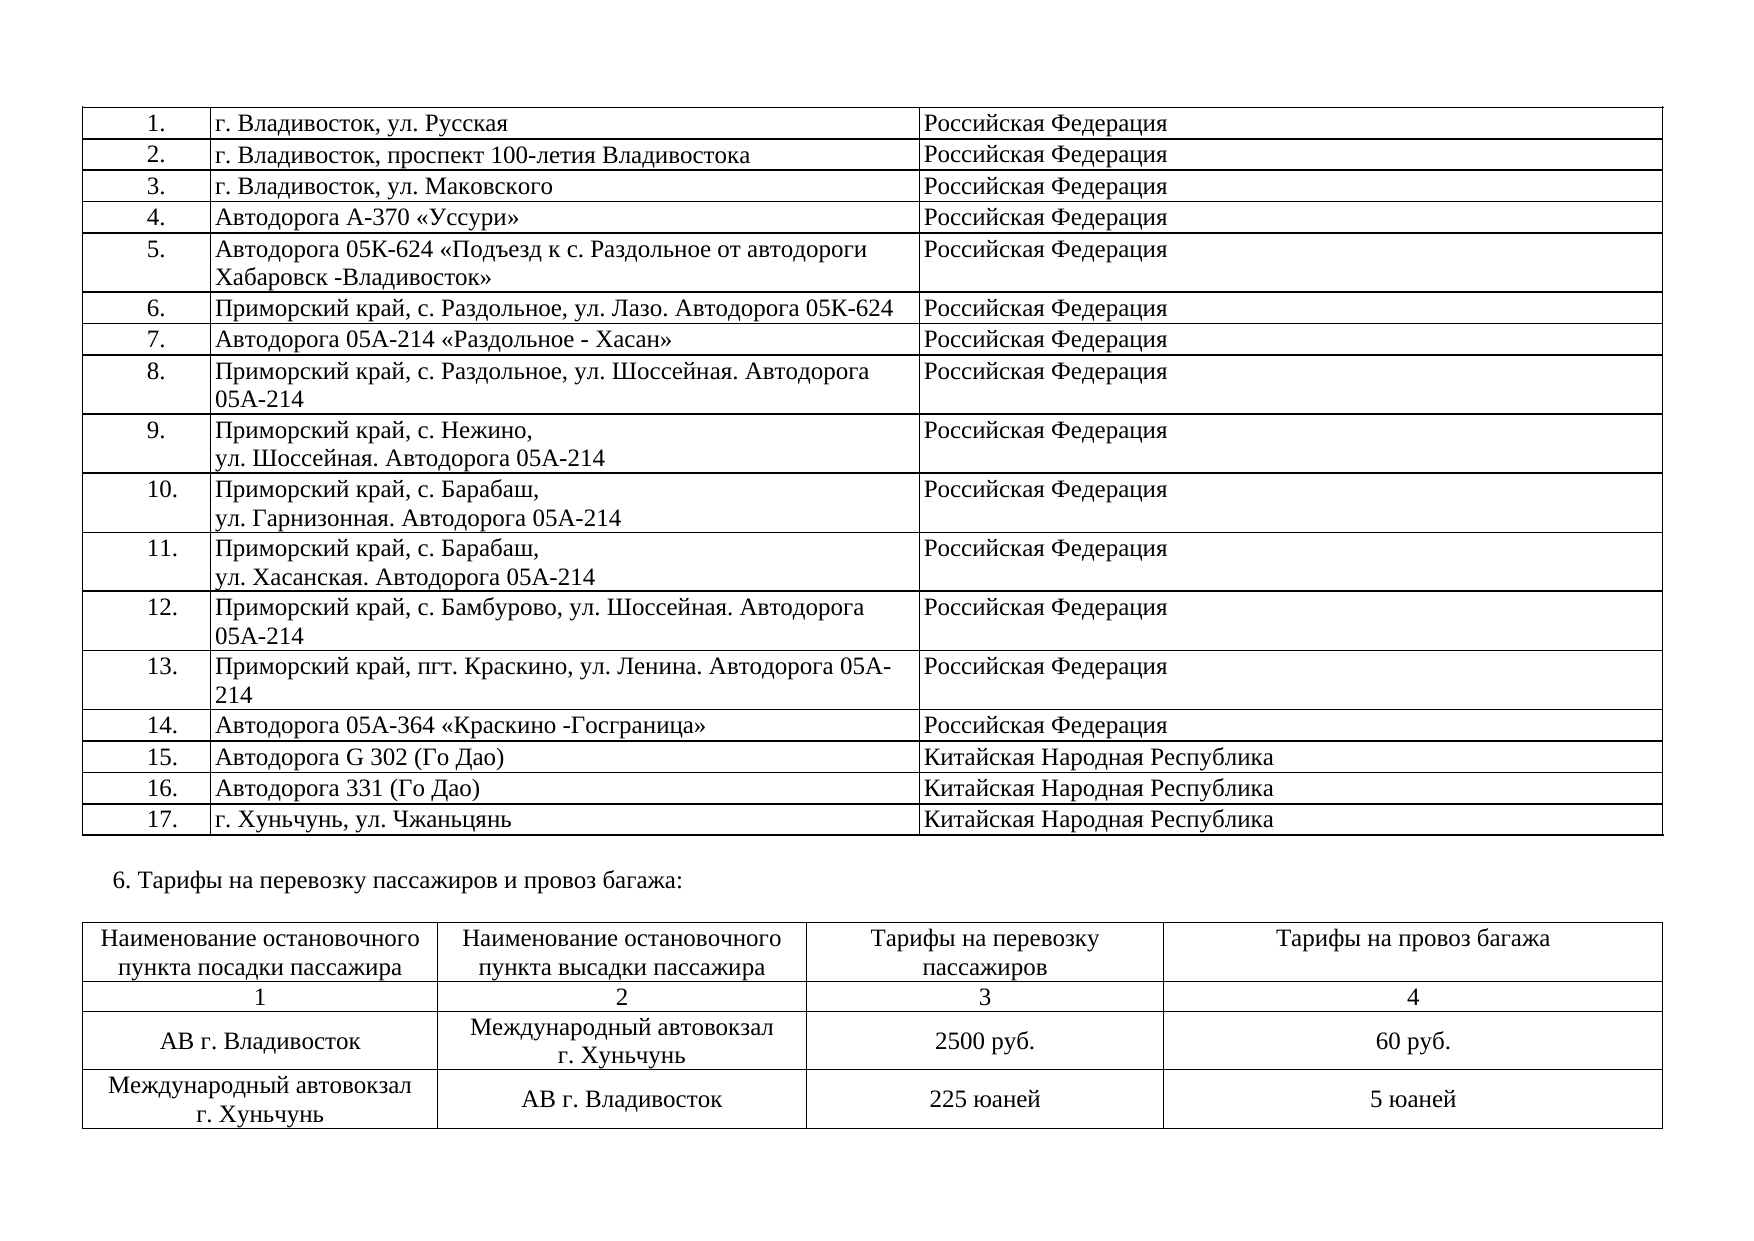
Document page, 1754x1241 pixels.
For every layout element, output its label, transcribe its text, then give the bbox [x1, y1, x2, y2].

table_cell [83, 773, 210, 803]
table_cell Приморский край, с. Бамбурово, ул. Шоссейная. Автодорога 05А-214 [211, 592, 919, 649]
table_cell [83, 651, 210, 708]
table_cell Автодорога G 302 (Го Дао) [211, 742, 919, 771]
table_cell АВ г. Владивосток [438, 1070, 806, 1128]
table_cell [83, 171, 210, 201]
table_cell Автодорога 05А-364 «Краскино -Госграница» [211, 710, 919, 740]
table_cell [83, 592, 210, 649]
table_cell [83, 140, 210, 169]
table_cell Российская Федерация [920, 324, 1662, 354]
table_cell Приморский край, с. Барабаш, ул. Гарнизонная. Автодорога 05А-214 [211, 474, 919, 531]
text 6. Тарифы на перевозку пассажиров и провоз багажа: [112, 865, 1695, 893]
table_cell г. Хуньчунь, ул. Чжаньцянь [211, 805, 919, 834]
table_cell Китайская Народная Республика [920, 773, 1662, 803]
table_cell Международный автовокзал г. Хуньчунь [83, 1070, 437, 1128]
table_cell Приморский край, с. Раздольное, ул. Шоссейная. Автодорога 05А-214 [211, 356, 919, 413]
table_cell 1 [83, 982, 437, 1011]
table_cell Приморский край, с. Раздольное, ул. Лазо. Автодорога 05К-624 [211, 293, 919, 323]
table_cell г. Владивосток, ул. Маковского [211, 171, 919, 201]
table_cell Автодорога А-370 «Уссури» [211, 202, 919, 232]
table_cell Российская Федерация [920, 710, 1662, 740]
table_cell 3 [807, 982, 1163, 1011]
table_cell Российская Федерация [920, 474, 1662, 531]
table_cell 2500 руб. [807, 1012, 1163, 1069]
table_cell Приморский край, с. Барабаш, ул. Хасанская. Автодорога 05А-214 [211, 533, 919, 590]
table_cell Российская Федерация [920, 356, 1662, 413]
table_cell [83, 533, 210, 590]
table_cell АВ г. Владивосток [83, 1012, 437, 1069]
table_cell Российская Федерация [920, 293, 1662, 323]
table_cell Приморский край, с. Нежино, ул. Шоссейная. Автодорога 05А-214 [211, 415, 919, 472]
table_cell Российская Федерация [920, 202, 1662, 232]
table_cell Российская Федерация [920, 651, 1662, 708]
table_cell [83, 234, 210, 291]
table_cell [83, 202, 210, 232]
table_cell 4 [1164, 982, 1662, 1011]
table_cell Автодорога 05К-624 «Подъезд к с. Раздольное от автодороги Хабаровск -Владивосток» [211, 234, 919, 291]
table_cell [83, 293, 210, 323]
table_cell Китайская Народная Республика [920, 805, 1662, 834]
table_cell [83, 415, 210, 472]
table_cell Автодорога 331 (Го Дао) [211, 773, 919, 803]
table_cell Международный автовокзал г. Хуньчунь [438, 1012, 806, 1069]
table_cell [83, 710, 210, 740]
table_header Тарифы на провоз багажа [1164, 923, 1662, 981]
table_header Наименование остановочного пункта посадки пассажира [83, 923, 437, 981]
table_cell Приморский край, пгт. Краскино, ул. Ленина. Автодорога 05А-214 [211, 651, 919, 708]
table_cell Российская Федерация [920, 533, 1662, 590]
table_header Тарифы на перевозку пассажиров [807, 923, 1163, 981]
table_cell г. Владивосток, ул. Русская [211, 108, 919, 138]
table_cell [83, 742, 210, 771]
table_cell Российская Федерация [920, 592, 1662, 649]
table_cell [83, 474, 210, 531]
table_cell 225 юаней [807, 1070, 1163, 1128]
table_cell 2 [438, 982, 806, 1011]
table_cell [83, 108, 210, 138]
table_cell Российская Федерация [920, 415, 1662, 472]
table_cell [83, 805, 210, 834]
table_cell 5 юаней [1164, 1070, 1662, 1128]
table_cell [83, 356, 210, 413]
table_cell [83, 324, 210, 354]
table_cell Российская Федерация [920, 140, 1662, 169]
table_header Наименование остановочного пункта высадки пассажира [438, 923, 806, 981]
table_cell Российская Федерация [920, 234, 1662, 291]
table_cell Российская Федерация [920, 171, 1662, 201]
table_cell 60 руб. [1164, 1012, 1662, 1069]
table_cell Китайская Народная Республика [920, 742, 1662, 771]
table_cell Автодорога 05А-214 «Раздольное - Хасан» [211, 324, 919, 354]
table_cell Российская Федерация [920, 108, 1662, 138]
table_cell г. Владивосток, проспект 100-летия Владивостока [211, 140, 919, 169]
